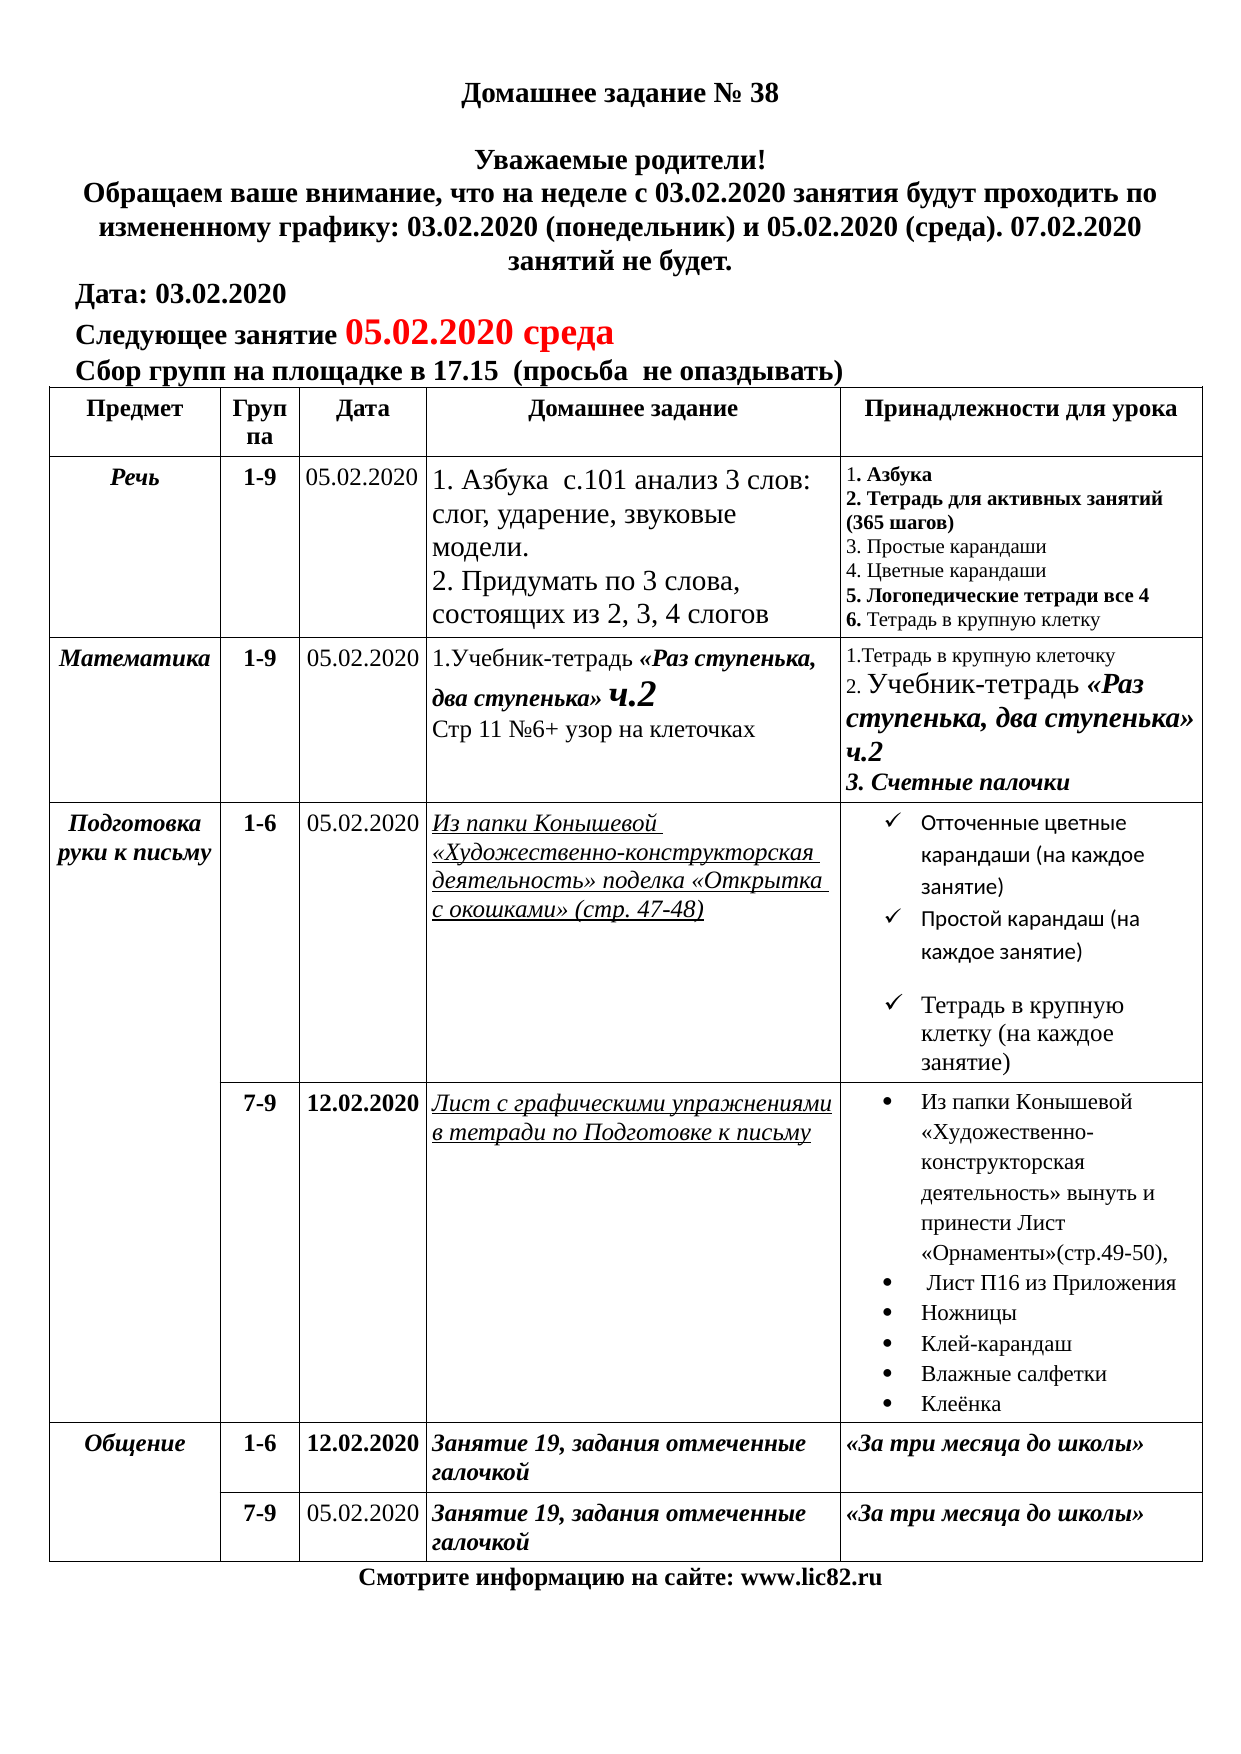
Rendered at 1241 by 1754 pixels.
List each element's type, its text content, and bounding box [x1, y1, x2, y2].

table_cell 05.02.2020 [300, 803, 426, 1082]
table_cell 05.02.2020 [300, 1493, 426, 1561]
table_cell 05.02.2020 [300, 638, 426, 802]
table_cell 1.Учебник-тетрадь «Раз ступенька, два ступенька» ч.2 Стр 11 №6+ узор на клеточках [427, 638, 840, 802]
table_cell 05.02.2020 [300, 457, 426, 636]
table_cell 12.02.2020 [300, 1083, 426, 1422]
table_cell 7-9 [221, 1083, 299, 1422]
text Дата: 03.02.2020 [75, 276, 1165, 310]
text Смотрите информацию на сайте: www.lic82.ru [75, 1562, 1165, 1590]
table_cell Из папки Конышевой «Художественно-конструкторская деятельность» поделка «Открытка с окошками» (стр. 47-48) [427, 803, 840, 1082]
table_cell «За три месяца до школы» [841, 1423, 1202, 1492]
table_cell Речь [50, 457, 220, 636]
table_header Группа [221, 388, 299, 456]
table_header Принадлежности для урока [841, 388, 1202, 456]
table_cell 12.02.2020 [300, 1423, 426, 1492]
table_cell 1.Тетрадь в крупную клеточку 2. Учебник-тетрадь «Раз ступенька, два ступенька» ч.2 3. Счетные палочки [841, 638, 1202, 802]
table_cell Занятие 19, задания отмеченные галочкой [427, 1423, 840, 1492]
table_header Дата [300, 388, 426, 456]
table_header Предмет [50, 388, 220, 456]
table_cell 1-6 [221, 803, 299, 1082]
table_header Домашнее задание [427, 388, 840, 456]
table_cell Лист с графическими упражнениями в тетради по Подготовке к письму [427, 1083, 840, 1422]
table_cell Занятие 19, задания отмеченные галочкой [427, 1493, 840, 1561]
table_cell 1-6 [221, 1423, 299, 1492]
table_cell 1-9 [221, 457, 299, 636]
table_cell «За три месяца до школы» [841, 1493, 1202, 1561]
text Домашнее задание № 38 [75, 75, 1165, 108]
table_cell Отточенные цветные карандаши (на каждое занятие) Простой карандаш (на каждое занятие) Тетрадь в крупную клетку (на каждое занятие) [841, 803, 1202, 1082]
table_cell Математика [50, 638, 220, 802]
table_cell 1. Азбука 2. Тетрадь для активных занятий (365 шагов) 3. Простые карандаши 4. Цветные карандаши 5. Логопедические тетради все 4 6. Тетрадь в крупную клетку [841, 457, 1202, 636]
table_cell 1. Азбука с.101 анализ 3 слов: слог, ударение, звуковые модели. 2. Придумать по 3 слова, состоящих из 2, 3, 4 слогов [427, 457, 840, 636]
text Обращаем ваше внимание, что на неделе с 03.02.2020 занятия будут проходить по измененному графику: 03.02.2020 (понедельник) и 05.02.2020 (среда). 07.02.2020 занятий не будет. [75, 176, 1165, 276]
text Сбор групп на площадке в 17.15 (просьба не опаздывать) [75, 353, 1165, 386]
table_cell Из папки Конышевой «Художественно-конструкторская деятельность» вынуть и принести Лист «Орнаменты»(стр.49-50), Лист П16 из Приложения Ножницы Клей-карандаш Влажные салфетки Клеёнка [841, 1083, 1202, 1422]
table_cell Подготовка руки к письму [50, 803, 220, 1422]
table_cell 7-9 [221, 1493, 299, 1561]
table_cell Общение [50, 1423, 220, 1561]
table_cell 1-9 [221, 638, 299, 802]
text Следующее занятие 05.02.2020 среда [75, 310, 1165, 353]
text Уважаемые родители! [75, 142, 1165, 176]
